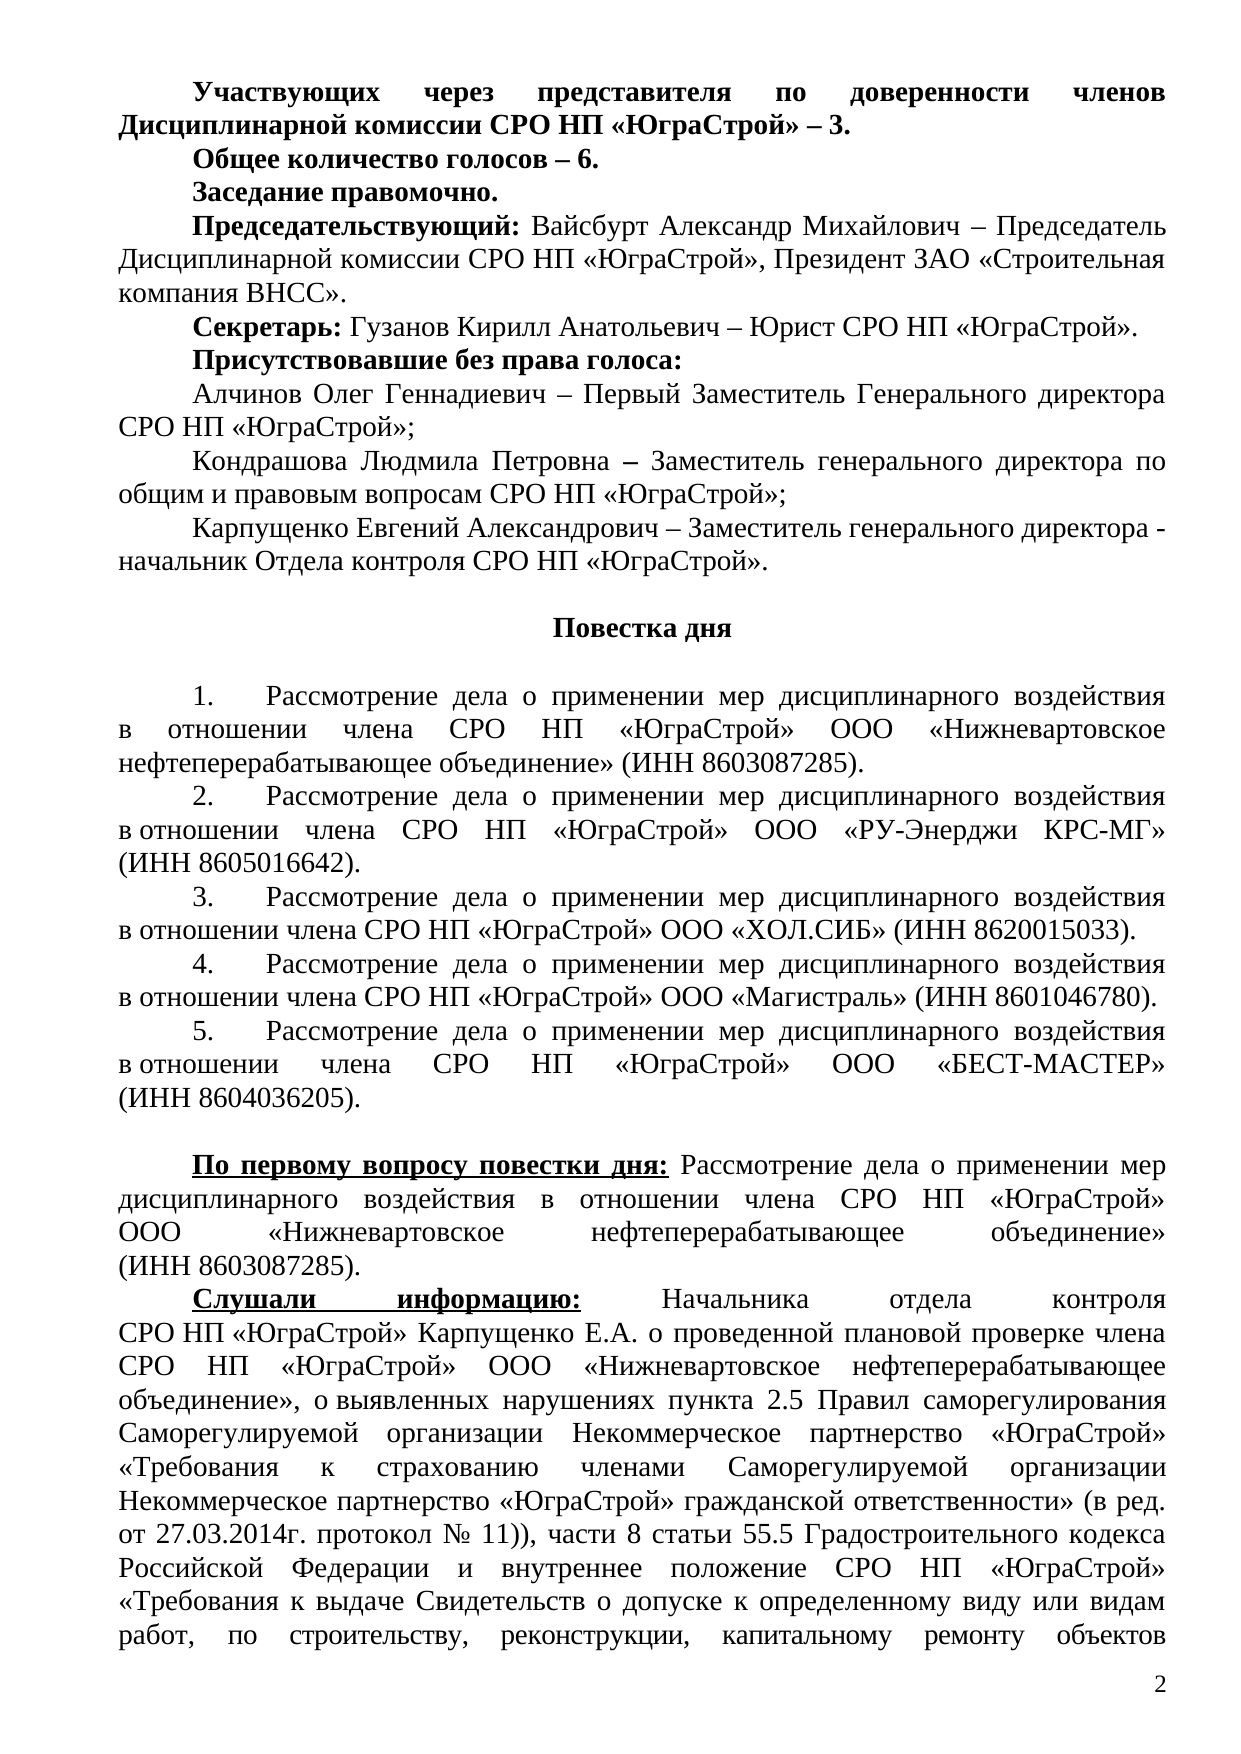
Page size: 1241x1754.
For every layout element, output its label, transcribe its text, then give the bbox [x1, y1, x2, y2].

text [118, 1281, 1167, 1650]
text Алчинов Олег Геннадиевич – Первый Заместитель Генерального директора СРО НП «ЮграСтрой»; [118, 376, 1167, 443]
text Заседание правомочно. [118, 174, 1167, 208]
text По первому вопросу повестки дня: Рассмотрение дела о применении мер дисциплинарного воздействия в отношении члена СРО НП «ЮграСтрой» ООО «Нижневартовское нефтеперерабатывающее объединение» (ИНН 8603087285). [118, 1147, 1167, 1281]
text Секретарь: Гузанов Кирилл Анатольевич – Юрист СРО НП «ЮграСтрой». [118, 309, 1167, 342]
list Рассмотрение дела о применении мер дисциплинарного воздействия в отношении члена СРО НП «ЮграСтрой» ООО «Нижневартовское нефтеперерабатывающее объединение» (ИНН 8603087285). [118, 678, 1167, 778]
text Присутствовавшие без права голоса: [118, 342, 1167, 376]
list Рассмотрение дела о применении мер дисциплинарного воздействия в отношении члена СРО НП «ЮграСтрой» ООО «РУ-Энерджи КРС-МГ» (ИНН 8605016642). [118, 778, 1167, 879]
text Общее количество голосов – 6. [192, 141, 1167, 174]
text Повестка дня [118, 611, 1167, 644]
text Участвующих через представителя по доверенности членов Дисциплинарной комиссии СРО НП «ЮграСтрой» – 3. [118, 74, 1167, 141]
list Рассмотрение дела о применении мер дисциплинарного воздействия в отношении члена СРО НП «ЮграСтрой» ООО «БЕСТ-МАСТЕР» (ИНН 8604036205). [118, 1013, 1167, 1114]
text Карпущенко Евгений Александрович – Заместитель генерального директора - начальник Отдела контроля СРО НП «ЮграСтрой». [118, 510, 1167, 577]
list Рассмотрение дела о применении мер дисциплинарного воздействия в отношении члена СРО НП «ЮграСтрой» ООО «ХОЛ.СИБ» (ИНН 8620015033). [118, 879, 1167, 946]
list Рассмотрение дела о применении мер дисциплинарного воздействия в отношении члена СРО НП «ЮграСтрой» ООО «Магистраль» (ИНН 8601046780). [118, 946, 1167, 1013]
text Кондрашова Людмила Петровна – Заместитель генерального директора по общим и правовым вопросам СРО НП «ЮграСтрой»; [118, 443, 1167, 510]
text Председательствующий: Вайсбурт Александр Михайлович – Председатель Дисциплинарной комиссии СРО НП «ЮграСтрой», Президент ЗАО «Строительная компания ВНСС». [118, 208, 1167, 309]
